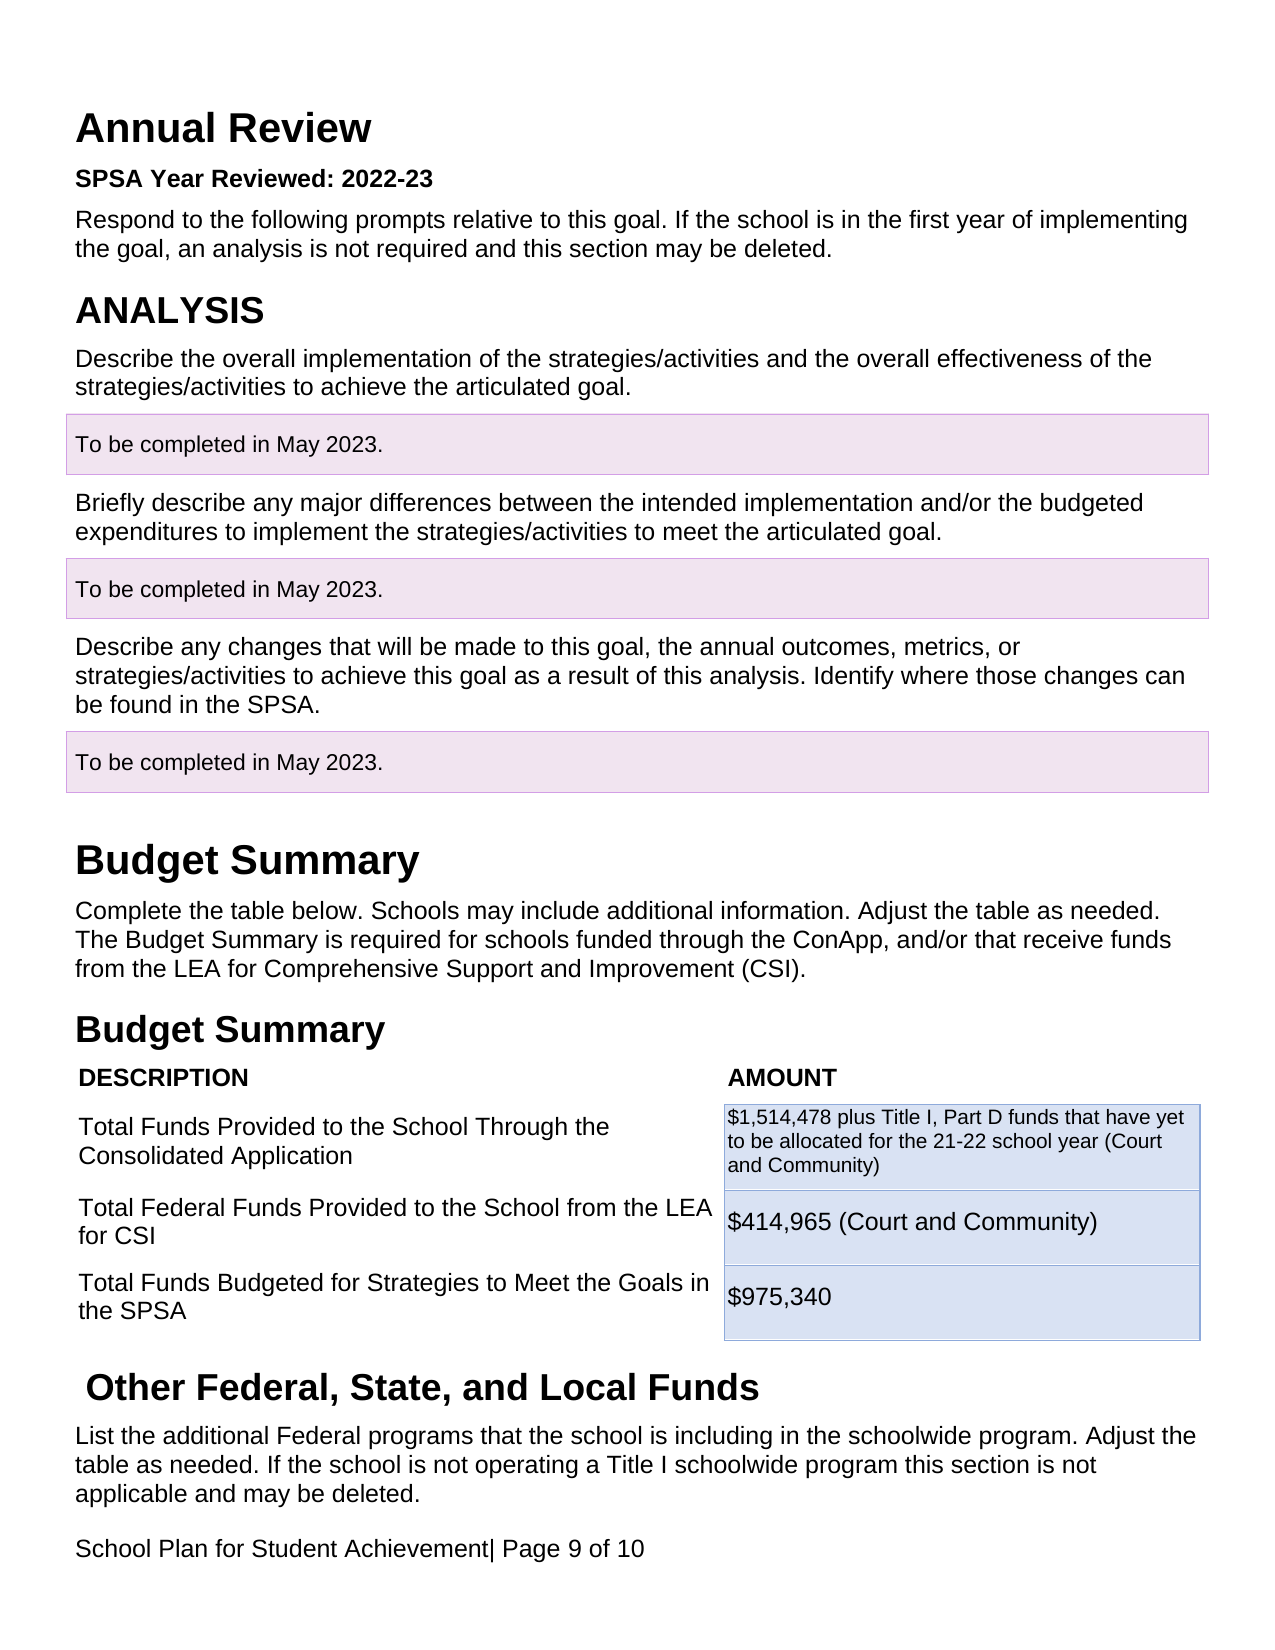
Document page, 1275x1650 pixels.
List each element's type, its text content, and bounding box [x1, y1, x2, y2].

text List the additional Federal programs that the school is including in the schoolwide program. Adjust the table as needed. If the school is not operating a Title I schoolwide program this section is not applicable and may be deleted. [75, 1421, 1200, 1507]
subtitle ANALYSIS [75, 288, 1200, 331]
text Respond to the following prompts relative to this goal. If the school is in the first year of implementing the goal, an analysis is not required and this section may be deleted. [75, 205, 1200, 263]
table_cell Total Funds Budgeted for Strategies to Meet the Goals in the SPSA [75, 1265, 724, 1339]
text SPSA Year Reviewed: 2022-23 [75, 164, 1200, 193]
subtitle Annual Review [75, 104, 1200, 152]
table_cell $1,514,478 plus Title I, Part D funds that have yet to be allocated for the 21-22 school year (Court and Community) [725, 1105, 1199, 1189]
table_cell $975,340 [725, 1266, 1199, 1339]
subtitle Budget Summary [75, 1007, 1200, 1050]
text To be completed in May 2023. [67, 559, 1208, 618]
table_header DESCRIPTION [75, 1063, 724, 1104]
text To be completed in May 2023. [67, 415, 1208, 474]
text Complete the table below. Schools may include additional information. Adjust the table as needed. The Budget Summary is required for schools funded through the ConApp, and/or that receive funds from the LEA for Comprehensive Support and Improvement (CSI). [75, 896, 1200, 982]
text Briefly describe any major differences between the intended implementation and/or the budgeted expenditures to implement the strategies/activities to meet the articulated goal. [75, 488, 1200, 545]
subtitle Budget Summary [75, 836, 1200, 883]
text Describe the overall implementation of the strategies/activities and the overall effectiveness of the strategies/activities to achieve the articulated goal. [75, 343, 1200, 401]
table_cell Total Federal Funds Provided to the School from the LEA for CSI [75, 1190, 724, 1264]
table_cell $414,965 (Court and Community) [725, 1191, 1199, 1264]
table_cell Total Funds Provided to the School Through the Consolidated Application [75, 1104, 724, 1189]
text Describe any changes that will be made to this goal, the annual outcomes, metrics, or strategies/activities to achieve this goal as a result of this analysis. Identify where those changes can be found in the SPSA. [75, 632, 1200, 718]
subtitle Other Federal, State, and Local Funds [75, 1366, 1200, 1409]
table_header AMOUNT [724, 1063, 1200, 1104]
text To be completed in May 2023. [67, 732, 1208, 792]
